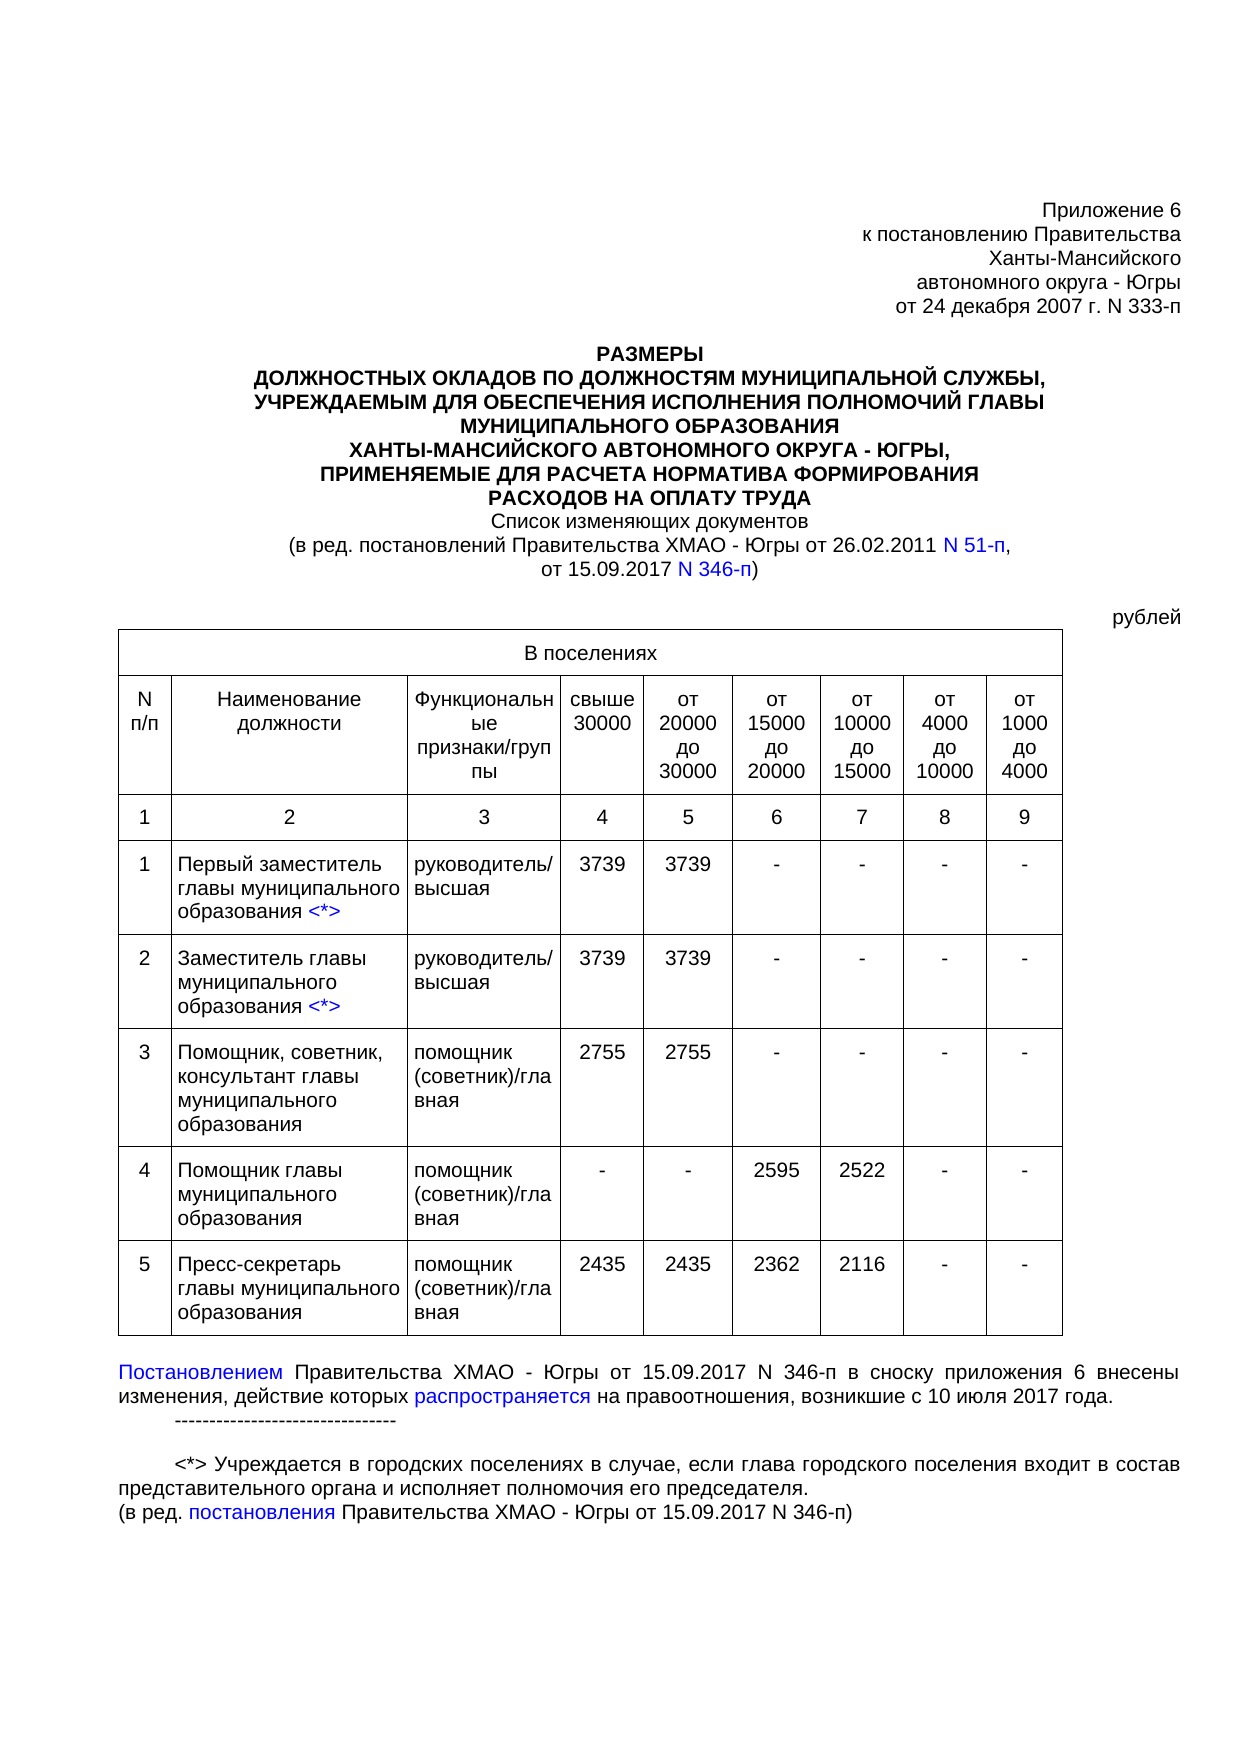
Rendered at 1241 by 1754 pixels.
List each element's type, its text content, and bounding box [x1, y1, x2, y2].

table_cell 3739 [561, 841, 643, 934]
text УЧРЕЖДАЕМЫМ ДЛЯ ОБЕСПЕЧЕНИЯ ИСПОЛНЕНИЯ ПОЛНОМОЧИЙ ГЛАВЫ [118, 389, 1181, 413]
table_cell Помощник, советник, консультант главы муниципального образования [172, 1029, 407, 1146]
text <*> Учреждается в городских поселениях в случае, если глава городского поселения входит в состав представительного органа и исполняет полномочия его председателя. [118, 1452, 1181, 1500]
text Ханты-Мансийского [118, 246, 1181, 270]
table_cell 3739 [644, 935, 732, 1028]
table_cell от 15000 до 20000 [733, 676, 820, 793]
table_cell 3739 [644, 841, 732, 934]
table_cell 6 [733, 795, 820, 840]
table_cell - [733, 1029, 820, 1146]
table_cell - [904, 1029, 986, 1146]
text от 24 декабря 2007 г. N 333-п [118, 294, 1181, 318]
table_cell - [821, 935, 903, 1028]
text МУНИЦИПАЛЬНОГО ОБРАЗОВАНИЯ [118, 413, 1181, 437]
table_cell Помощник главы муниципального образования [172, 1147, 407, 1240]
table_cell 2362 [733, 1241, 820, 1334]
table_cell - [733, 841, 820, 934]
table_cell 1 [119, 841, 171, 934]
table_cell 5 [119, 1241, 171, 1334]
table_cell от 1000 до 4000 [987, 676, 1062, 793]
table_cell помощник (советник)/главная [408, 1147, 560, 1240]
table_cell Первый заместитель главы муниципального образования <*> [172, 841, 407, 934]
table_cell от 10000 до 15000 [821, 676, 903, 793]
table_cell 1 [119, 795, 171, 840]
table_cell - [904, 1147, 986, 1240]
text (в ред. постановления Правительства ХМАО - Югры от 15.09.2017 N 346-п) [118, 1500, 1181, 1524]
text от 15.09.2017 N 346-п) [118, 557, 1181, 581]
table_cell Функциональные признаки/группы [408, 676, 560, 793]
table_cell свыше 30000 [561, 676, 643, 793]
table_cell 3739 [561, 935, 643, 1028]
table_cell - [987, 841, 1062, 934]
table_cell помощник (советник)/главная [408, 1241, 560, 1334]
table_cell - [987, 1147, 1062, 1240]
text к постановлению Правительства [118, 222, 1181, 246]
table_cell - [904, 841, 986, 934]
table_cell помощник (советник)/главная [408, 1029, 560, 1146]
table_cell - [561, 1147, 643, 1240]
text РАСХОДОВ НА ОПЛАТУ ТРУДА [118, 485, 1181, 509]
table_cell - [904, 935, 986, 1028]
table_cell 2 [172, 795, 407, 840]
table_cell 2595 [733, 1147, 820, 1240]
table_cell Пресс-секретарь главы муниципального образования [172, 1241, 407, 1334]
table_cell Заместитель главы муниципального образования <*> [172, 935, 407, 1028]
table_cell 7 [821, 795, 903, 840]
table_cell от 4000 до 10000 [904, 676, 986, 793]
text (в ред. постановлений Правительства ХМАО - Югры от 26.02.2011 N 51-п, [118, 533, 1181, 557]
table_cell руководитель/высшая [408, 935, 560, 1028]
table_cell 2755 [561, 1029, 643, 1146]
table_cell - [987, 1029, 1062, 1146]
text ДОЛЖНОСТНЫХ ОКЛАДОВ ПО ДОЛЖНОСТЯМ МУНИЦИПАЛЬНОЙ СЛУЖБЫ, [118, 366, 1181, 389]
table_header В поселениях [119, 630, 1062, 675]
table_cell - [987, 935, 1062, 1028]
table_cell - [644, 1147, 732, 1240]
table_cell 4 [119, 1147, 171, 1240]
text ХАНТЫ-МАНСИЙСКОГО АВТОНОМНОГО ОКРУГА - ЮГРЫ, [118, 437, 1181, 461]
table_cell 2116 [821, 1241, 903, 1334]
text Приложение 6 [118, 198, 1181, 222]
table_cell 2435 [561, 1241, 643, 1334]
table_cell - [904, 1241, 986, 1334]
table_cell 2522 [821, 1147, 903, 1240]
text РАЗМЕРЫ [118, 342, 1181, 366]
text автономного округа - Югры [118, 270, 1181, 294]
table_cell - [733, 935, 820, 1028]
table_cell 2755 [644, 1029, 732, 1146]
table_cell 3 [408, 795, 560, 840]
table_cell 2435 [644, 1241, 732, 1334]
text рублей [118, 605, 1181, 629]
table_cell 3 [119, 1029, 171, 1146]
text Постановлением Правительства ХМАО - Югры от 15.09.2017 N 346-п в сноску приложения 6 внесены изменения, действие которых распространяется на правоотношения, возникшие с 10 июля 2017 года. [118, 1359, 1181, 1407]
table_cell - [821, 841, 903, 934]
table_cell - [821, 1029, 903, 1146]
table_cell 5 [644, 795, 732, 840]
table_cell 9 [987, 795, 1062, 840]
text ПРИМЕНЯЕМЫЕ ДЛЯ РАСЧЕТА НОРМАТИВА ФОРМИРОВАНИЯ [118, 461, 1181, 485]
table_cell N п/п [119, 676, 171, 793]
table_cell - [987, 1241, 1062, 1334]
table_cell 8 [904, 795, 986, 840]
table_cell Наименование должности [172, 676, 407, 793]
table_cell руководитель/высшая [408, 841, 560, 934]
text Список изменяющих документов [118, 509, 1181, 533]
table_cell от 20000 до 30000 [644, 676, 732, 793]
table_cell 4 [561, 795, 643, 840]
text -------------------------------- [118, 1407, 1181, 1431]
table_cell 2 [119, 935, 171, 1028]
